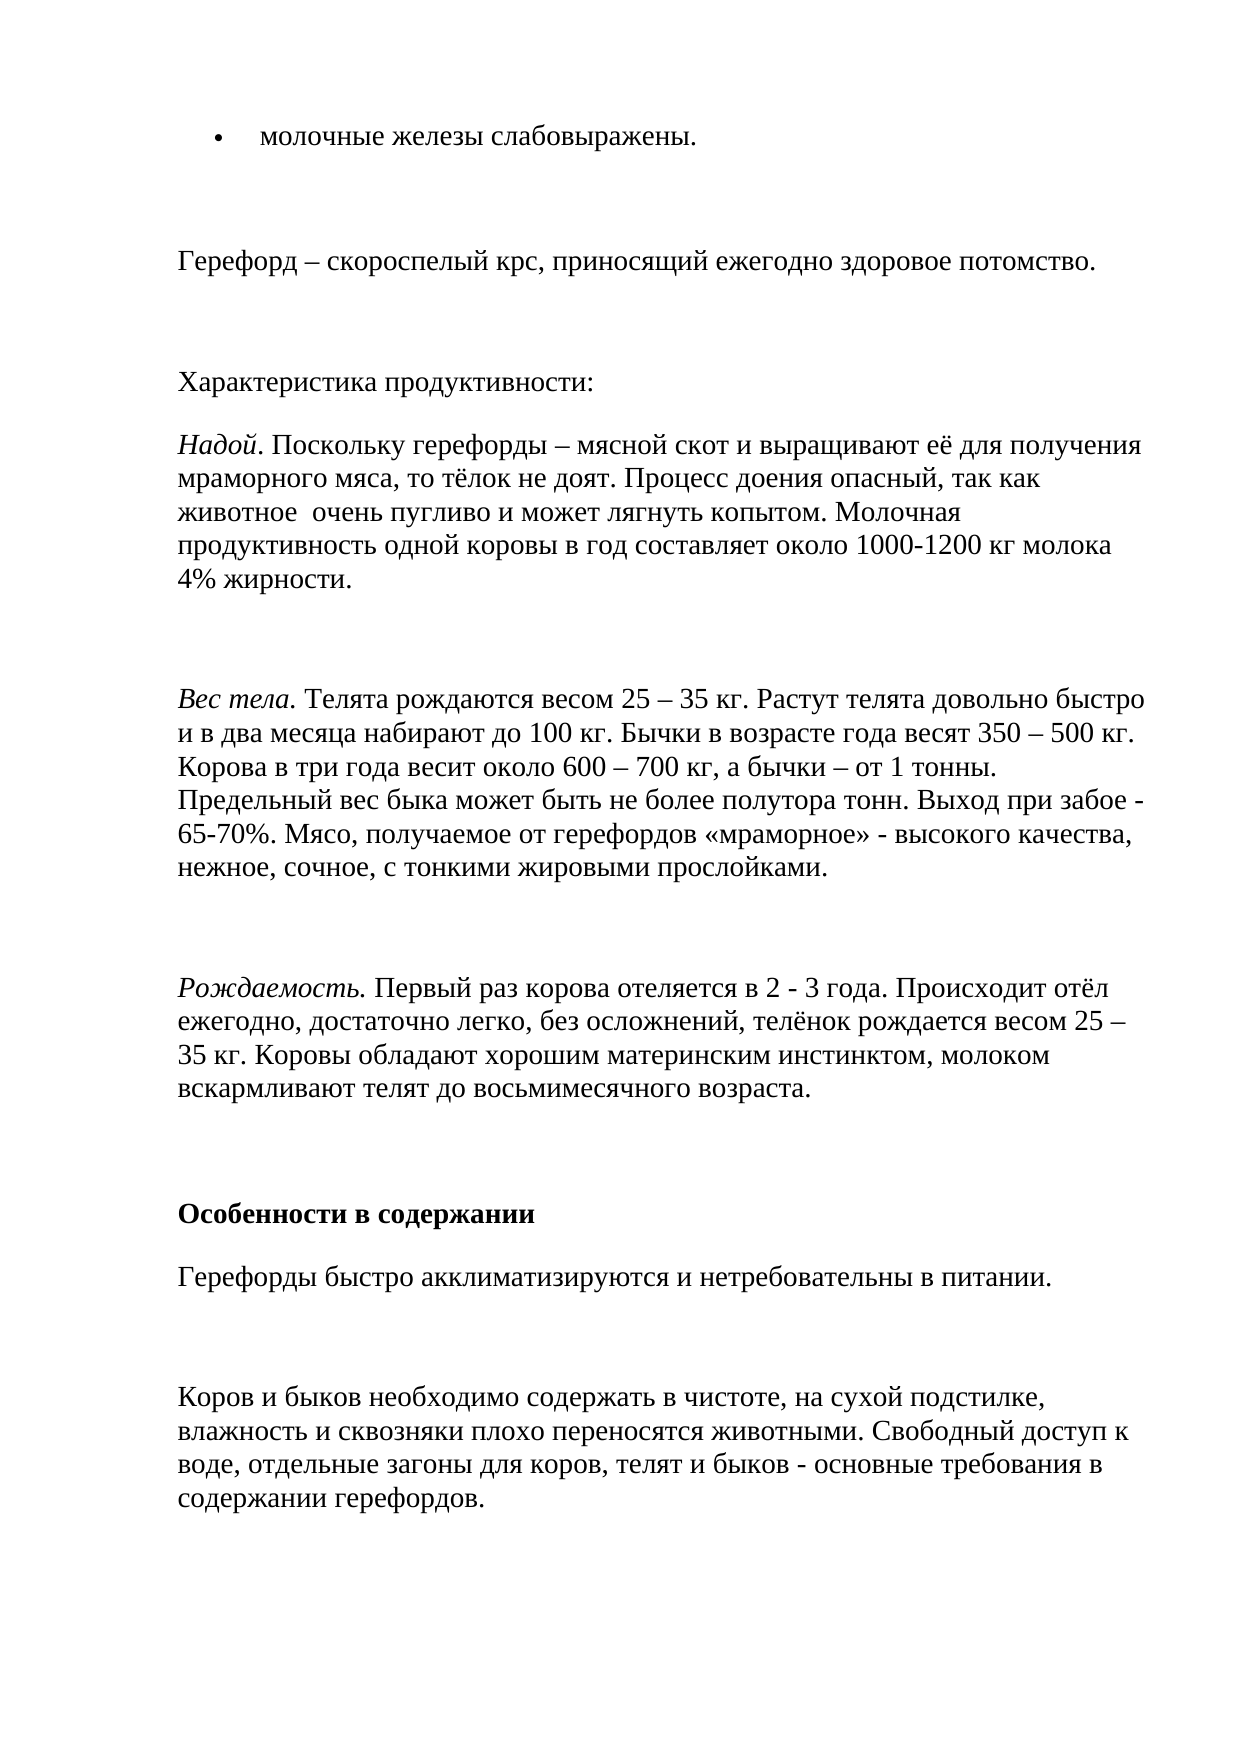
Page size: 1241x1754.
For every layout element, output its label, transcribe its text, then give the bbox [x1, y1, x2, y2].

text Надой. Поскольку герефорды – мясной скот и выращивают её для получения мраморного мяса, то тёлок не доят. Процесс доения опасный, так как животное очень пугливо и может лягнуть копытом. Молочная продуктивность одной коровы в год составляет около 1000-1200 кг молока 4% жирности. [177, 427, 1152, 594]
text Особенности в содержании [177, 1196, 1152, 1229]
list молочные железы слабовыражены. [215, 118, 1152, 152]
text Характеристика продуктивности: [177, 364, 1152, 398]
text Герефорды быстро акклиматизируются и нетребовательны в питании. [177, 1259, 1152, 1292]
text Герефорд – скороспелый крс, приносящий ежегодно здоровое потомство. [177, 243, 1152, 277]
text Вес тела. Телята рождаются весом 25 – 35 кг. Растут телята довольно быстро и в два месяца набирают до 100 кг. Бычки в возрасте года весят 350 – 500 кг. Корова в три года весит около 600 – 700 кг, а бычки – от 1 тонны. Предельный вес быка может быть не более полутора тонн. Выход при забое - 65-70%. Мясо, получаемое от герефордов «мраморное» - высокого качества, нежное, сочное, с тонкими жировыми прослойками. [177, 682, 1152, 883]
text Рождаемость. Первый раз корова отеляется в 2 - 3 года. Происходит отёл ежегодно, достаточно легко, без осложнений, телёнок рождается весом 25 – 35 кг. Коровы обладают хорошим материнским инстинктом, молоком вскармливают телят до восьмимесячного возраста. [177, 970, 1152, 1104]
text Коров и быков необходимо содержать в чистоте, на сухой подстилке, влажность и сквозняки плохо переносятся животными. Свободный доступ к воде, отдельные загоны для коров, телят и быков - основные требования в содержании герефордов. [177, 1379, 1152, 1513]
